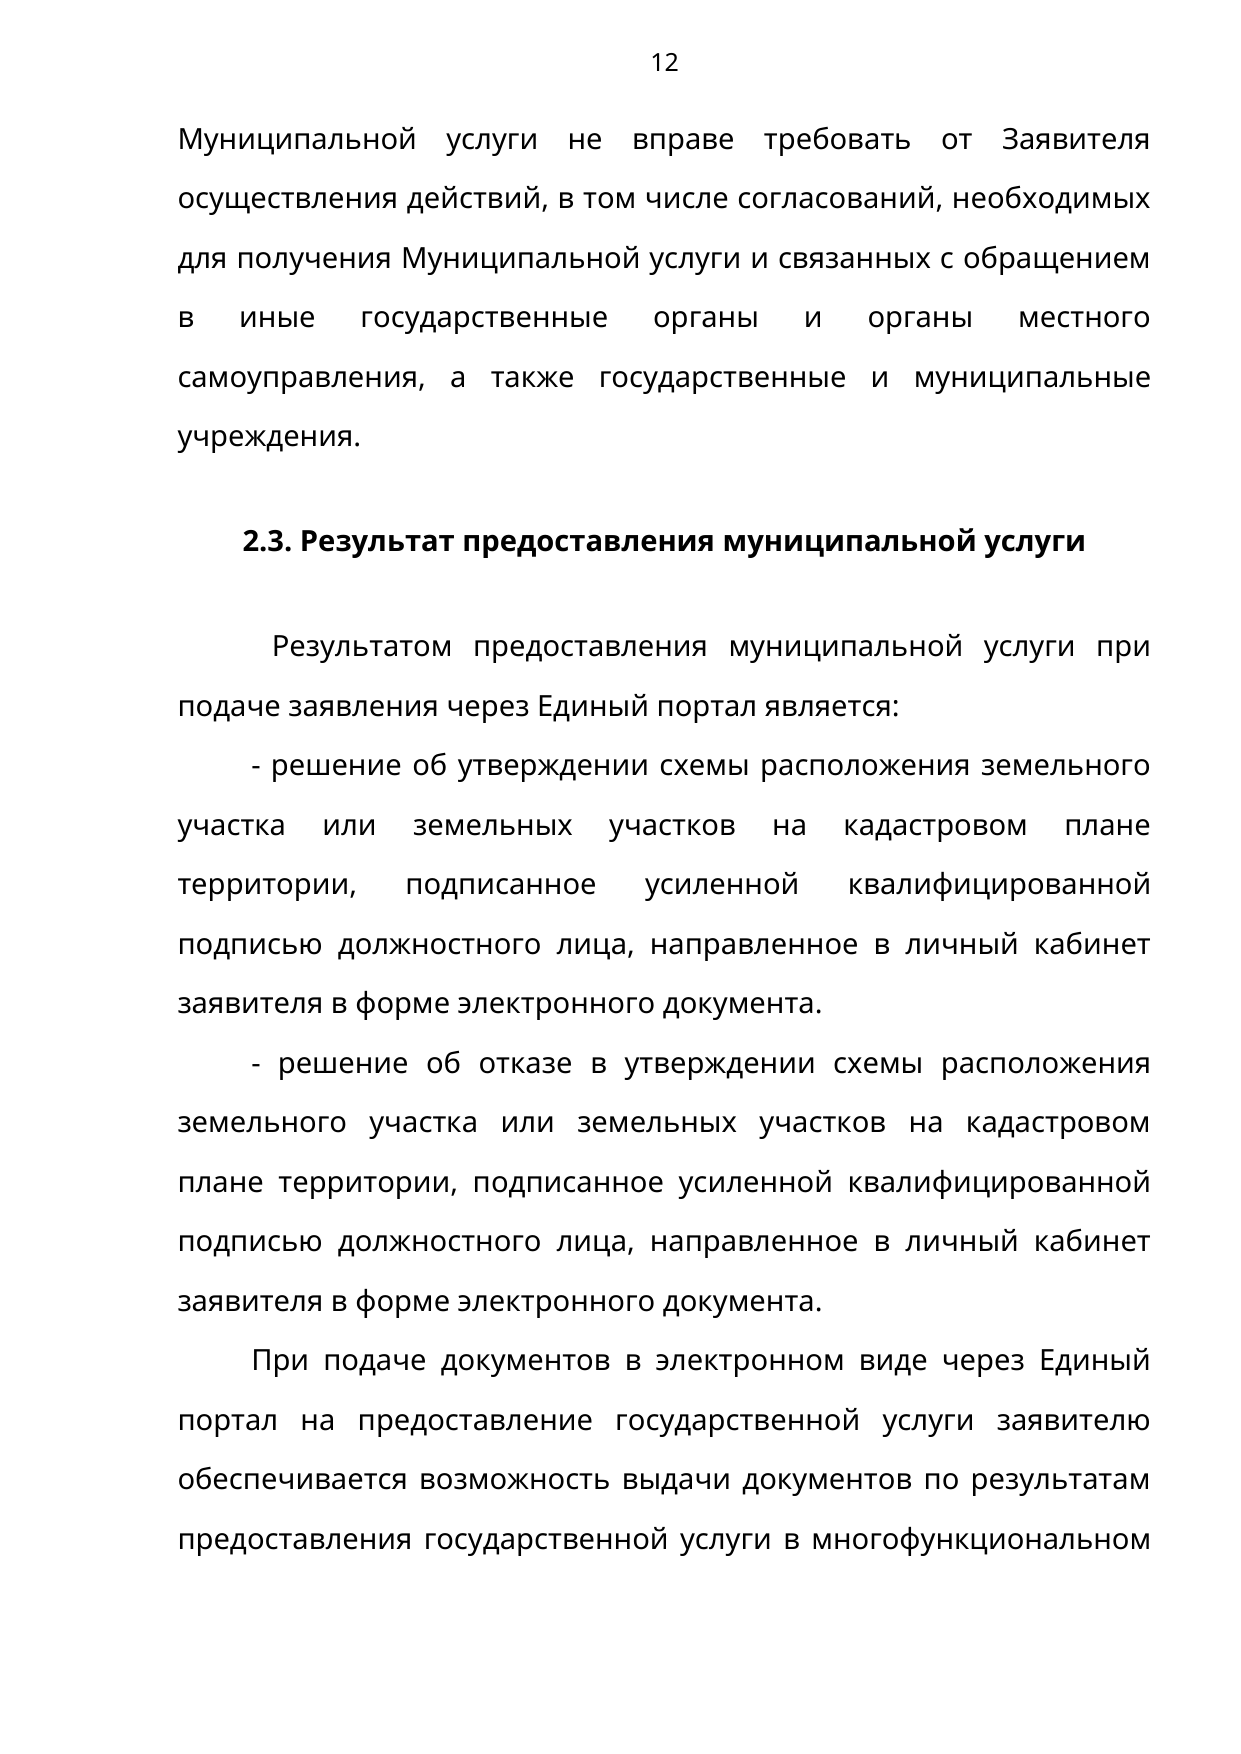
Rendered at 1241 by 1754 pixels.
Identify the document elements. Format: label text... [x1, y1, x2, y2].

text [177, 1339, 1152, 1558]
text - решение об отказе в утверждении схемы расположения земельного участка или земельных участков на кадастровом плане территории, подписанное усиленной квалифицированной подписью должностного лица, направленное в личный кабинет заявителя в форме электронного документа. [177, 1042, 1152, 1320]
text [177, 118, 1152, 455]
text - решение об утверждении схемы расположения земельного участка или земельных участков на кадастровом плане территории, подписанное усиленной квалифицированной подписью должностного лица, направленное в личный кабинет заявителя в форме электронного документа. [177, 745, 1152, 1022]
text Результатом предоставления муниципальной услуги при подаче заявления через Единый портал является: [177, 626, 1152, 725]
text 2.3. Результат предоставления муниципальной услуги [177, 521, 1152, 560]
